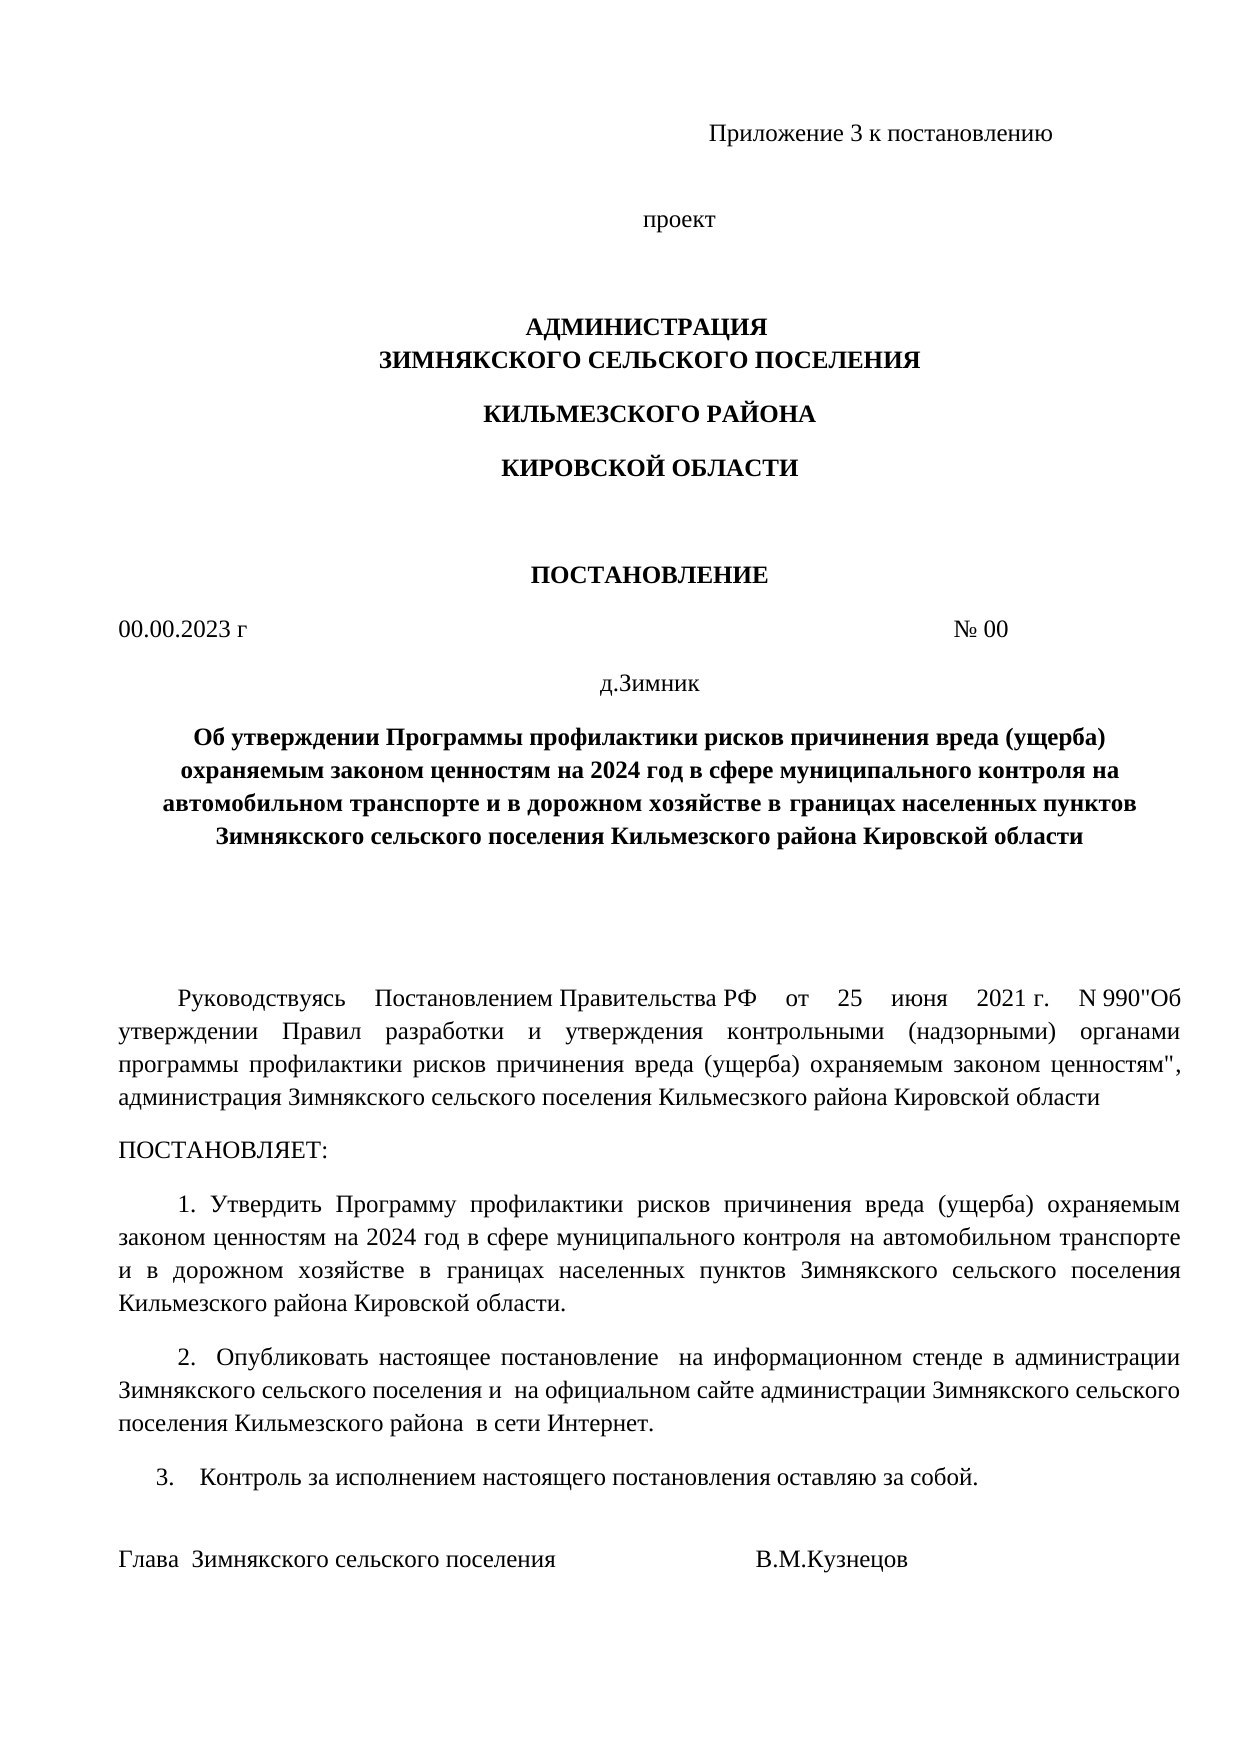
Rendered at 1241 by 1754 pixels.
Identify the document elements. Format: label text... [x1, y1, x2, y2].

text АДМИНИСТРАЦИЯ ЗИМНЯКСКОГО СЕЛЬСКОГО ПОСЕЛЕНИЯ [118, 312, 1181, 374]
text Руководствуясь Постановлением Правительства РФ от 25 июня 2021 г. N 990"Об утверждении Правил разработки и утверждения контрольными (надзорными) органами программы профилактики рисков причинения вреда (ущерба) охраняемым законом ценностям", администрация Зимнякского сельского поселения Кильмесзкого района Кировской области [118, 1044, 1181, 1111]
text проект [118, 204, 1181, 233]
text 00.00.2023 г № 00 [118, 614, 1181, 643]
text Руководствуясь Постановлением Правительства РФ от 25 июня 2021 г. N 990"Об утверждении Правил разработки и утверждения контрольными (надзорными) органами программы профилактики рисков причинения вреда (ущерба) охраняемым законом ценностям", администрация Зимнякского сельского поселения Кильмесзкого района Кировской области [118, 983, 1181, 1016]
text Приложение 3 к постановлению [118, 118, 1181, 147]
text ПОСТАНОВЛЕНИЕ [118, 561, 1181, 589]
text Глава Зимнякского сельского поселения В.М.Кузнецов [118, 1544, 1181, 1573]
text 2. Опубликовать настоящее постановление на информационном стенде в администрации Зимнякского сельского поселения и на официальном сайте администрации Зимнякского сельского поселения Кильмезского района в сети Интернет. [118, 1342, 1181, 1437]
text д.Зимник [118, 668, 1181, 697]
text 1. Утвердить Программу профилактики рисков причинения вреда (ущерба) охраняемым законом ценностям на 2024 год в сфере муниципального контроля на автомобильном транспорте и в дорожном хозяйстве в границах населенных пунктов Зимнякского сельского поселения Кильмезского района Кировской области. [118, 1189, 1181, 1317]
text ПОСТАНОВЛЯЕТ: [118, 1136, 1181, 1164]
list Контроль за исполнением настоящего постановления оставляю за собой. [156, 1462, 1181, 1491]
text КИЛЬМЕЗСКОГО РАЙОНА [118, 399, 1181, 428]
text КИРОВСКОЙ ОБЛАСТИ [118, 453, 1181, 482]
text Об утверждении Программы профилактики рисков причинения вреда (ущерба) охраняемым законом ценностям на 2024 год в сфере муниципального контроля на автомобильном транспорте и в дорожном хозяйстве в границах населенных пунктов Зимнякского сельского поселения Кильмезского района Кировской области [118, 722, 1181, 850]
